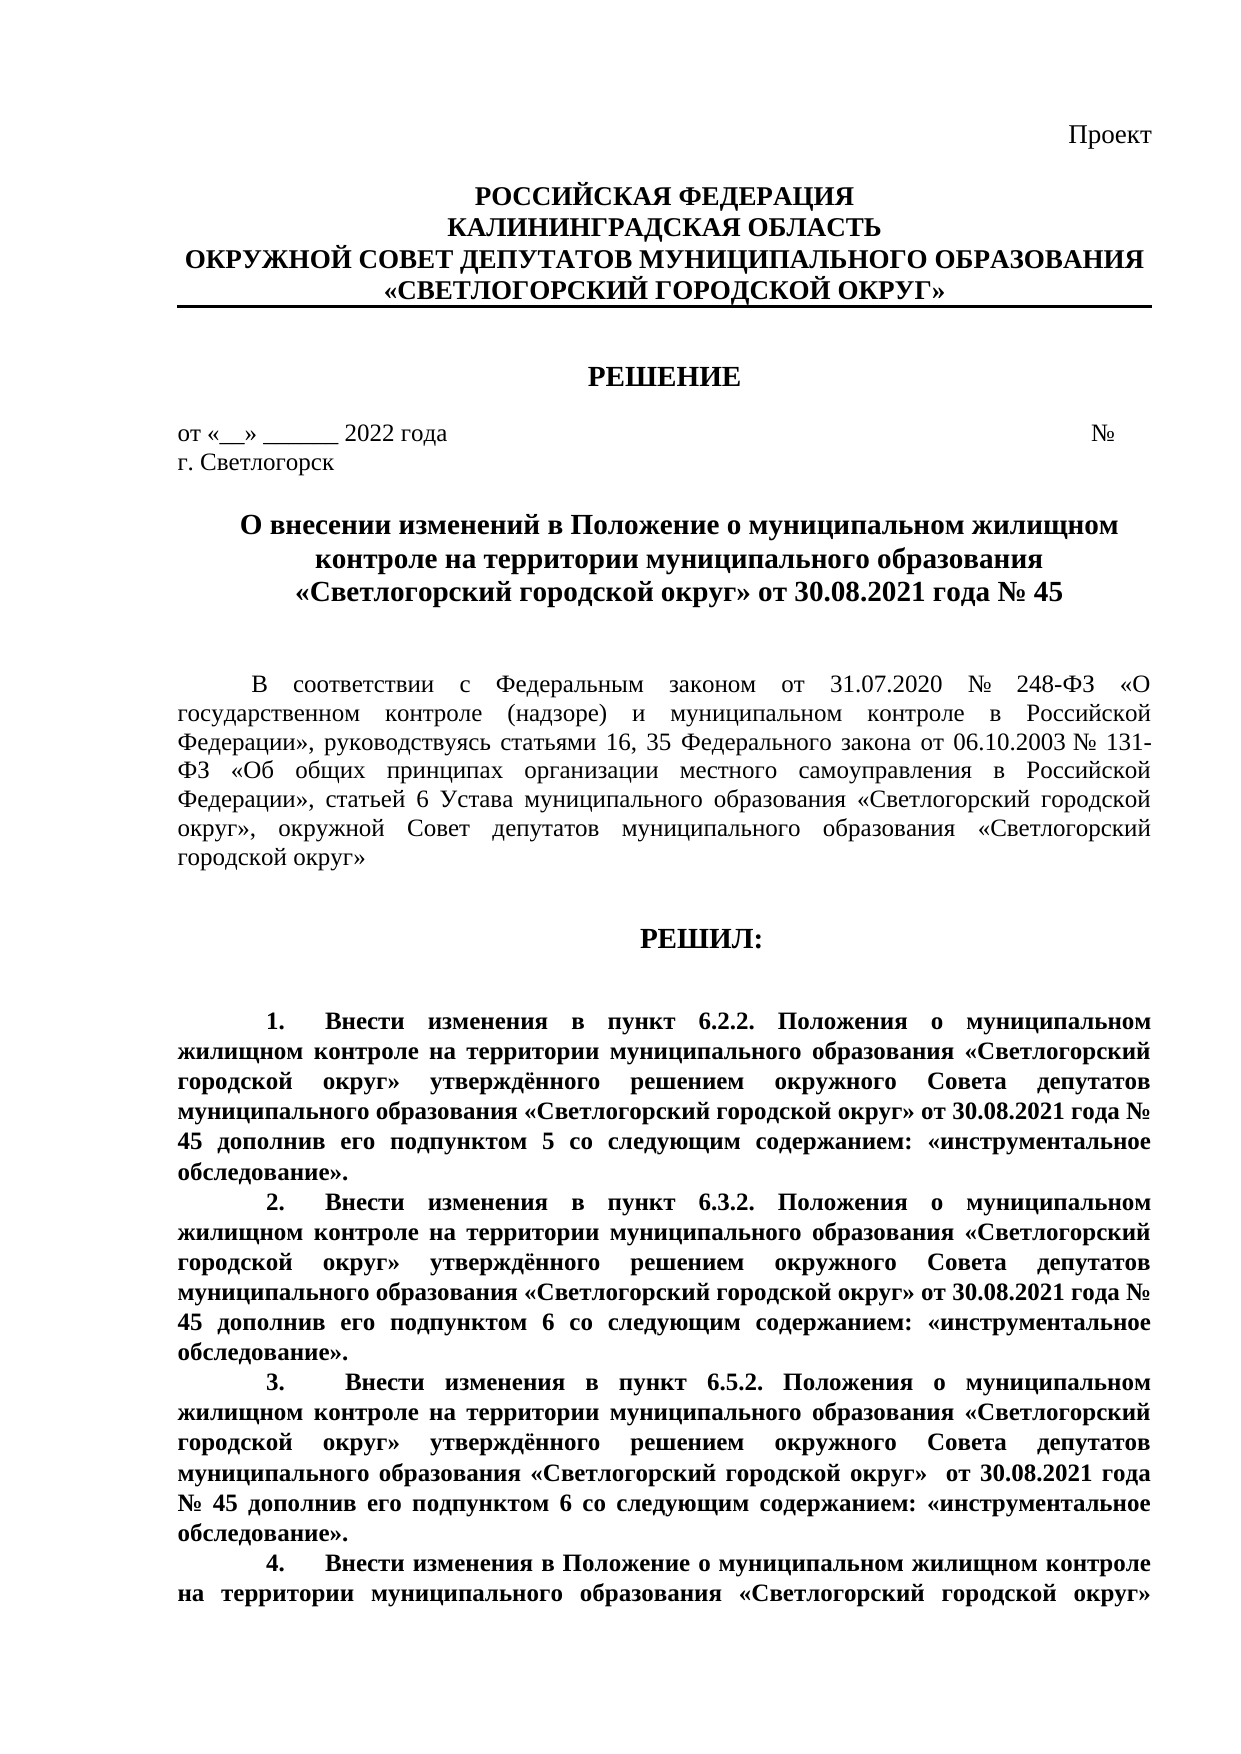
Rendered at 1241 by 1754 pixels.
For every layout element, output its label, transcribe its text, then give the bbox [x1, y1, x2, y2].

list Внести изменения в пункт 6.2.2. Положения о муниципальном жилищном контроле на территории муниципального образования «Светлогорский городской округ» утверждённого решением окружного Совета депутатов муниципального образования «Светлогорский городской округ» от 30.08.2021 года № 45 дополнив его подпунктом 5 со следующим содержанием: «инструментальное обследование». [177, 1006, 1152, 1185]
text от «__» ______ 2022 года № [177, 418, 1152, 447]
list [177, 1548, 1152, 1607]
text В соответствии с Федеральным законом от 31.07.2020 № 248-ФЗ «О государственном контроле (надзоре) и муниципальном контроле в Российской Федерации», руководствуясь статьями 16, 35 Федерального закона от 06.10.2003 № 131-ФЗ «Об общих принципах организации местного самоуправления в Российской Федерации», статьей 6 Устава муниципального образования «Светлогорский городской округ», окружной Совет депутатов муниципального образования «Светлогорский городской округ» [177, 669, 1152, 870]
text г. Светлогорск [177, 447, 1152, 476]
text РЕШИЛ: [177, 921, 1152, 955]
text РЕШЕНИЕ [177, 359, 1152, 393]
text РОССИЙСКАЯ ФЕДЕРАЦИЯ [177, 180, 1152, 212]
text КАЛИНИНГРАДСКАЯ ОБЛАСТЬ [177, 212, 1152, 243]
list Внести изменения в пункт 6.5.2. Положения о муниципальном жилищном контроле на территории муниципального образования «Светлогорский городской округ» утверждённого решением окружного Совета депутатов муниципального образования «Светлогорский городской округ» от 30.08.2021 года № 45 дополнив его подпунктом 6 со следующим содержанием: «инструментальное обследование». [177, 1367, 1152, 1547]
list Внести изменения в пункт 6.3.2. Положения о муниципальном жилищном контроле на территории муниципального образования «Светлогорский городской округ» утверждённого решением окружного Совета депутатов муниципального образования «Светлогорский городской округ» от 30.08.2021 года № 45 дополнив его подпунктом 6 со следующим содержанием: «инструментальное обследование». [177, 1187, 1152, 1366]
text ОКРУЖНОЙ СОВЕТ ДЕПУТАТОВ МУНИЦИПАЛЬНОГО ОБРАЗОВАНИЯ [177, 243, 1152, 274]
text «СВЕТЛОГОРСКИЙ ГОРОДСКОЙ ОКРУГ» [177, 274, 1152, 305]
text О внесении изменений в Положение о муниципальном жилищном контроле на территории муниципального образования [177, 507, 1181, 574]
text Проект [177, 118, 1152, 149]
text «Светлогорский городской округ» от 30.08.2021 года № 45 [177, 574, 1181, 608]
